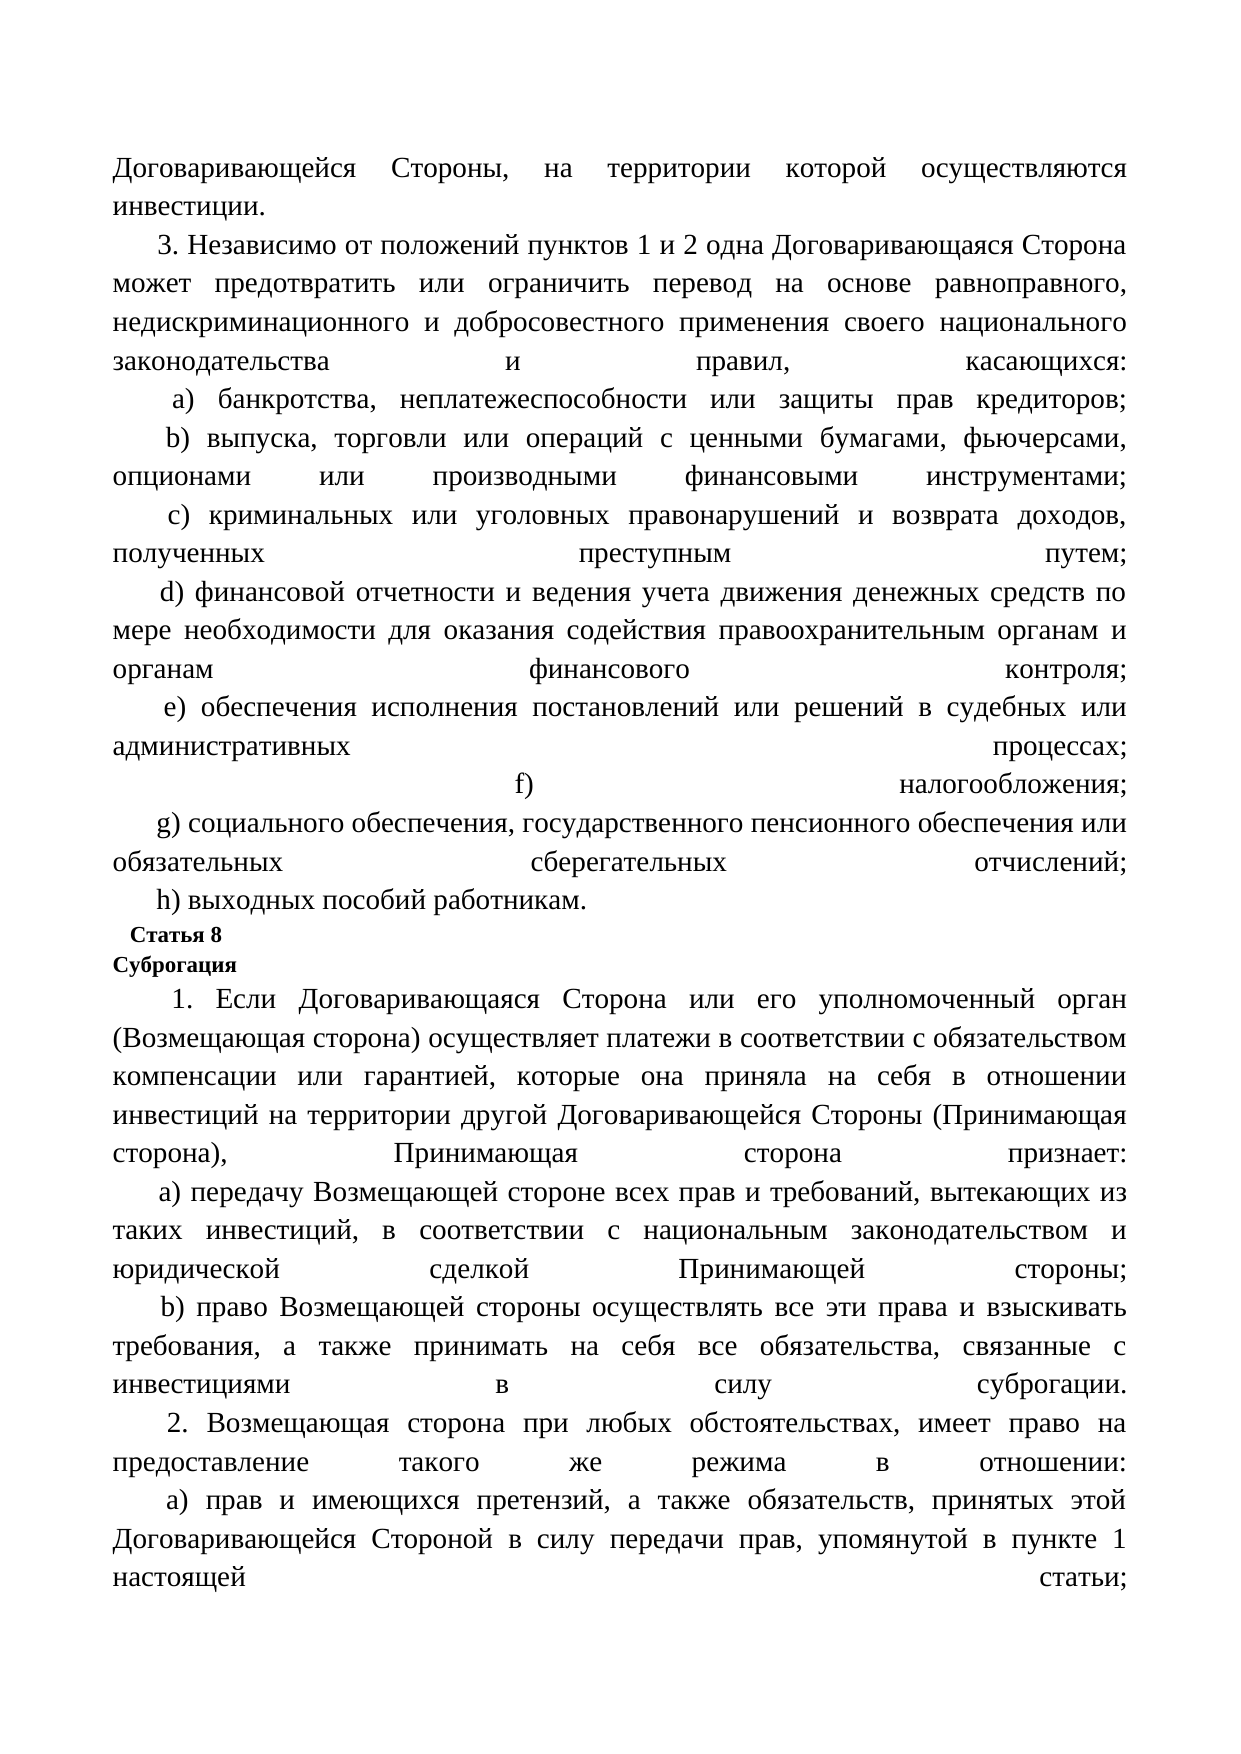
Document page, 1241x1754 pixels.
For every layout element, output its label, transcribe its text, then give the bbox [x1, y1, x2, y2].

text Статья 8 Суброгация [112, 921, 1128, 977]
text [112, 150, 1128, 916]
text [112, 981, 1128, 1593]
